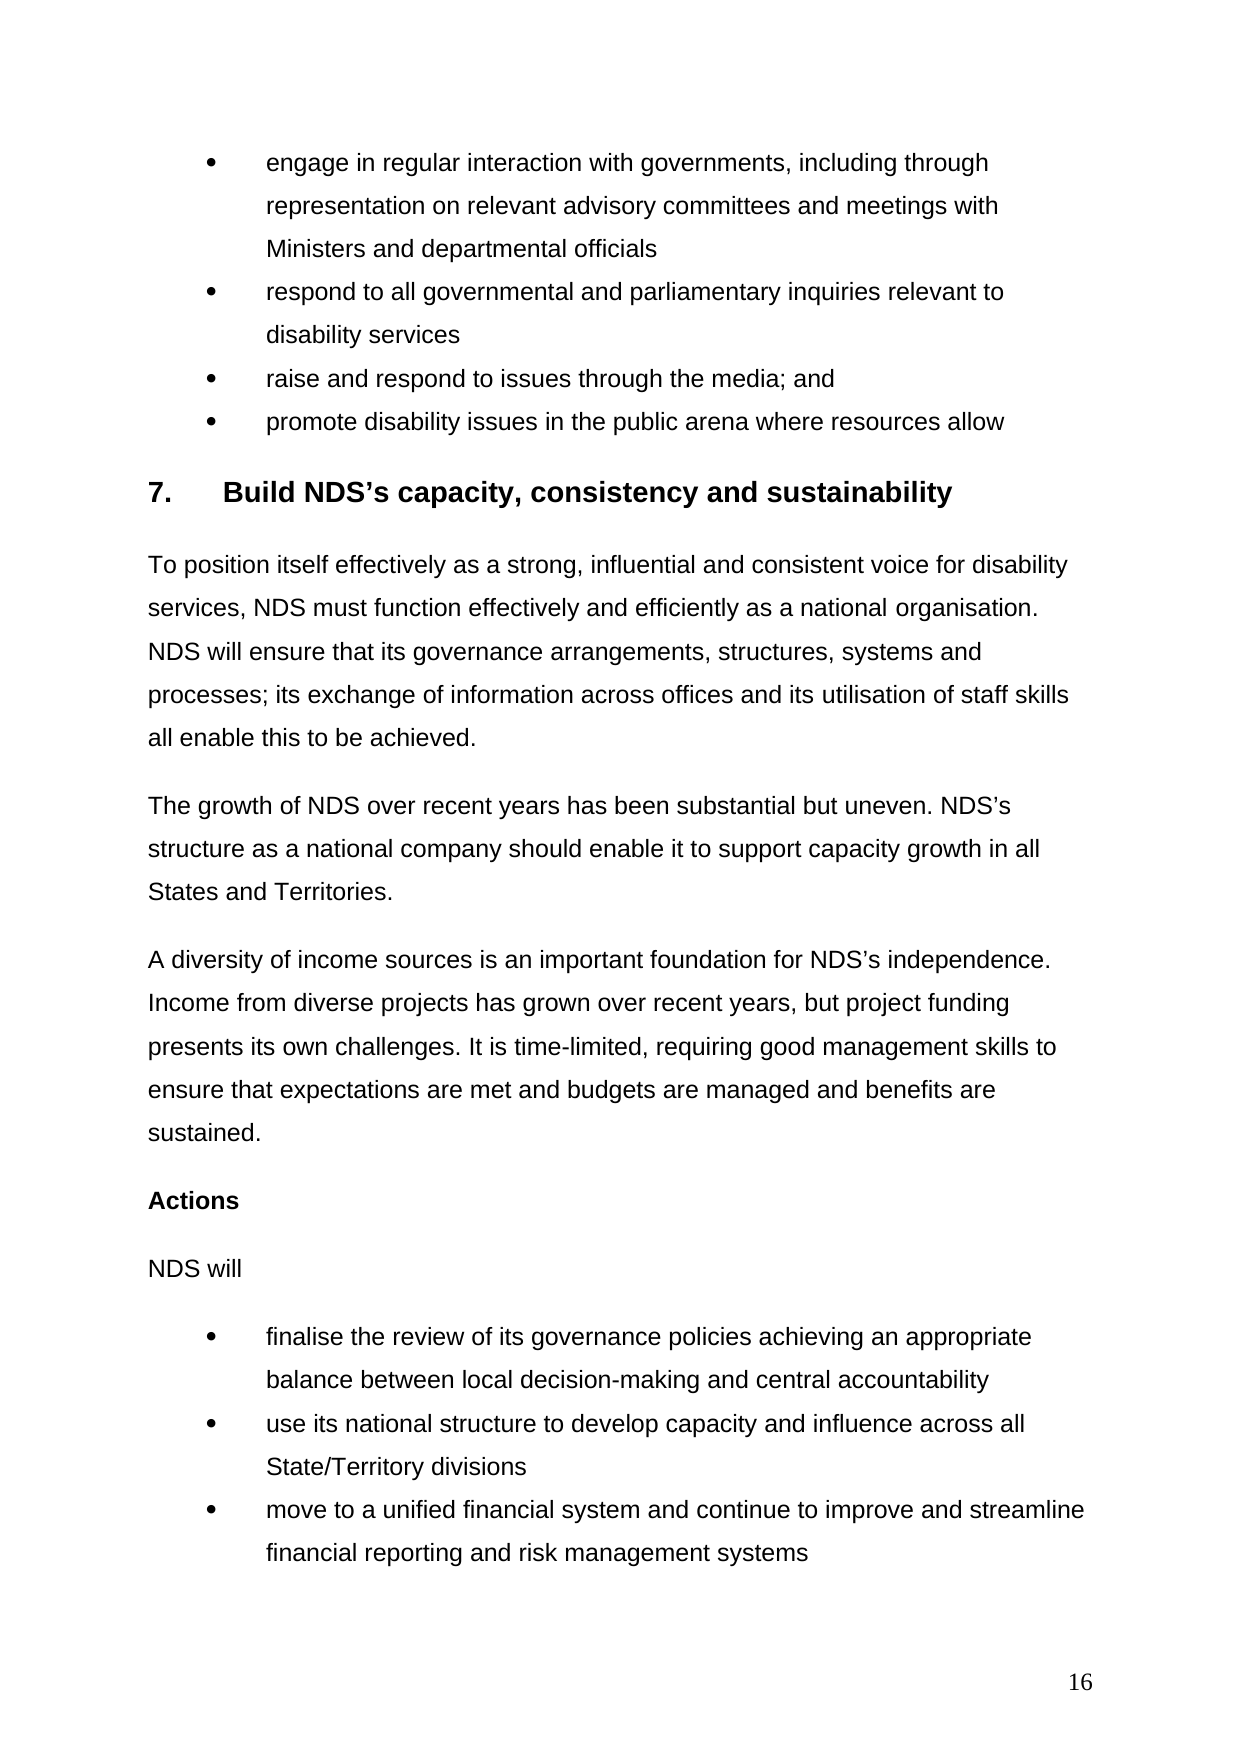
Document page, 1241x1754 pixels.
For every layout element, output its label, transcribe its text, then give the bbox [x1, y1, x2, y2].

list engage in regular interaction with governments, including through representation on relevant advisory committees and meetings with Ministers and departmental officials [207, 148, 1092, 263]
subtitle 7. Build NDS’s capacity, consistency and sustainability [148, 475, 1092, 508]
text Actions [148, 1186, 1092, 1215]
list use its national structure to develop capacity and influence across all State/Territory divisions [207, 1408, 1092, 1481]
text The growth of NDS over recent years has been substantial but uneven. NDS’s structure as a national company should enable it to support capacity growth in all States and Territories. [148, 791, 1092, 906]
list promote disability issues in the public arena where resources allow [207, 407, 1092, 436]
text To position itself effectively as a strong, influential and consistent voice for disability services, NDS must function effectively and efficiently as a national organisation. NDS will ensure that its governance arrangements, structures, systems and processes; its exchange of information across offices and its utilisation of staff skills all enable this to be achieved. [148, 550, 1092, 752]
text A diversity of income sources is an important foundation for NDS’s independence. Income from diverse projects has grown over recent years, but project funding presents its own challenges. It is time-limited, requiring good management skills to ensure that expectations are met and budgets are managed and benefits are sustained. [148, 945, 1092, 1147]
list respond to all governmental and parliamentary inquiries relevant to disability services [207, 277, 1092, 349]
list finalise the review of its governance policies achieving an appropriate balance between local decision-making and central accountability [207, 1322, 1092, 1394]
text NDS will [148, 1254, 1092, 1283]
list raise and respond to issues through the media; and [207, 363, 1092, 392]
list move to a unified financial system and continue to improve and streamline financial reporting and risk management systems [207, 1495, 1092, 1567]
